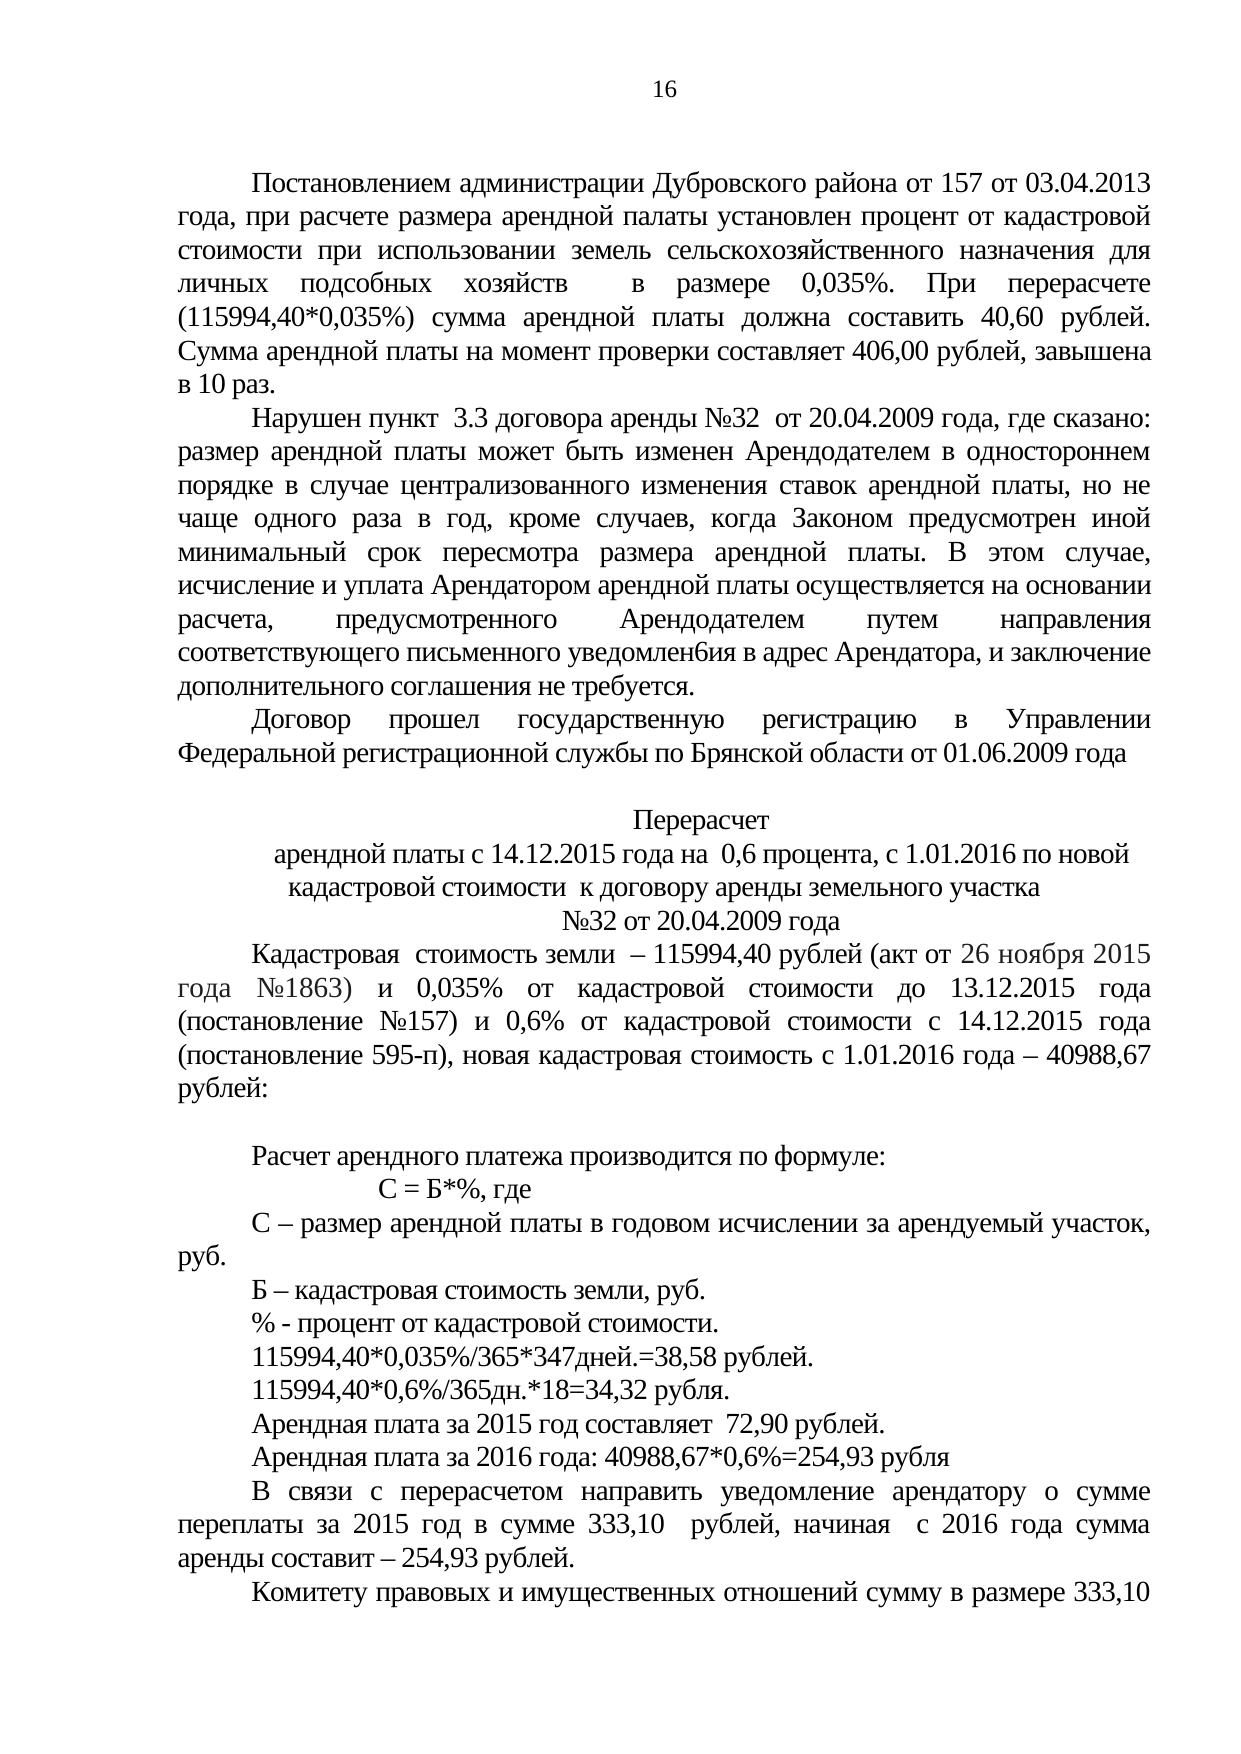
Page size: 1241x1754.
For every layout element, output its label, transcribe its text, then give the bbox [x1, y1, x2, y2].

text арендной платы с 14.12.2015 года на 0,6 процента, с 1.01.2016 по новой кадастровой стоимости к договору аренды земельного участка [177, 836, 1152, 903]
text Арендная плата за 2015 год составляет 72,90 рублей. [177, 1406, 1152, 1439]
text Кадастровая стоимость земли – 115994,40 рублей (акт от 26 ноября 2015 года №1863) и 0,035% от кадастровой стоимости до 13.12.2015 года (постановление №157) и 0,6% от кадастровой стоимости с 14.12.2015 года (постановление 595-п), новая кадастровая стоимость с 1.01.2016 года – 40988,67 рублей: [177, 936, 1152, 1104]
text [177, 1574, 1152, 1607]
text Б – кадастровая стоимость земли, руб. [177, 1272, 1152, 1305]
text % - процент от кадастровой стоимости. [177, 1305, 1152, 1339]
text Договор прошел государственную регистрацию в Управлении Федеральной регистрационной службы по Брянской области от 01.06.2009 года [177, 702, 1152, 769]
text 115994,40*0,035%/365*347дней.=38,58 рублей. [177, 1339, 1152, 1372]
text С = Б*%, где [177, 1171, 1152, 1205]
text Расчет арендного платежа производится по формуле: [177, 1138, 1152, 1171]
text №32 от 20.04.2009 года [177, 903, 1152, 936]
text Постановлением администрации Дубровского района от 157 от 03.04.2013 года, при расчете размера арендной палаты установлен процент от кадастровой стоимости при использовании земель сельскохозяйственного назначения для личных подсобных хозяйств в размере 0,035%. При перерасчете (115994,40*0,035%) сумма арендной платы должна составить 40,60 рублей. Сумма арендной платы на момент проверки составляет 406,00 рублей, завышена в 10 раз. [177, 165, 1152, 400]
text 115994,40*0,6%/365дн.*18=34,32 рубля. [177, 1372, 1152, 1406]
text Перерасчет [177, 802, 1152, 836]
text С – размер арендной платы в годовом исчислении за арендуемый участок, руб. [177, 1205, 1152, 1272]
text В связи с перерасчетом направить уведомление арендатору о сумме переплаты за 2015 год в сумме 333,10 рублей, начиная с 2016 года сумма аренды составит – 254,93 рублей. [177, 1473, 1152, 1574]
text Нарушен пункт 3.3 договора аренды №32 от 20.04.2009 года, где сказано: размер арендной платы может быть изменен Арендодателем в одностороннем порядке в случае централизованного изменения ставок арендной платы, но не чаще одного раза в год, кроме случаев, когда Законом предусмотрен иной минимальный срок пересмотра размера арендной платы. В этом случае, исчисление и уплата Арендатором арендной платы осуществляется на основании расчета, предусмотренного Арендодателем путем направления соответствующего письменного уведомлен6ия в адрес Арендатора, и заключение дополнительного соглашения не требуется. [177, 400, 1152, 702]
text Арендная плата за 2016 года: 40988,67*0,6%=254,93 рубля [177, 1439, 1152, 1473]
